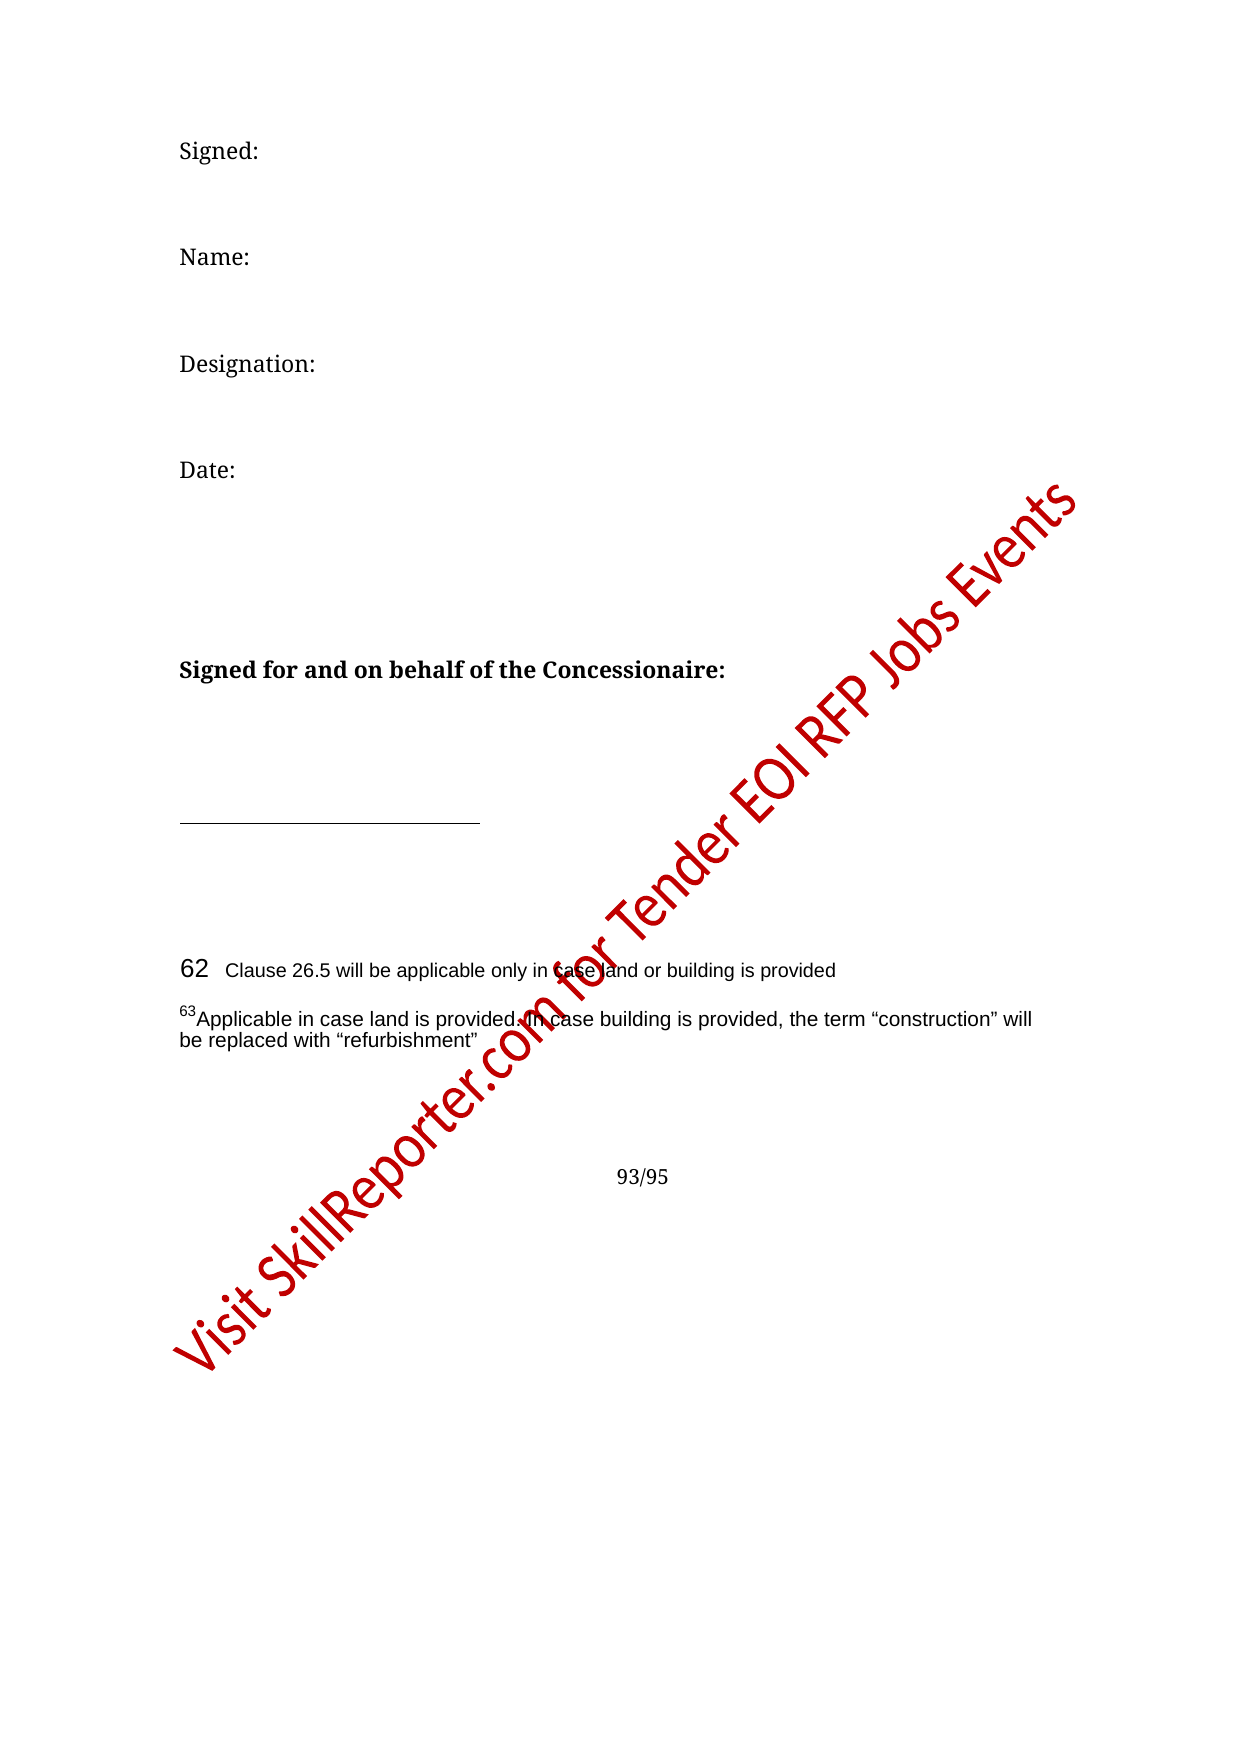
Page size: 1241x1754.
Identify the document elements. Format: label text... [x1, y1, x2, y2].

text Designation: [179, 348, 1106, 379]
text Name: [179, 241, 1106, 272]
text Signed: [179, 134, 1106, 166]
text 63Applicable in case land is provided. In case building is provided, the term “construction” will be replaced with “refurbishment” [179, 1006, 1060, 1052]
text Date: [179, 454, 1106, 486]
list Clause 26.5 will be applicable only in case land or building is provided [180, 953, 1106, 983]
text Signed for and on behalf of the Concessionaire: [179, 654, 1106, 685]
text 93/95 [150, 1162, 1135, 1191]
